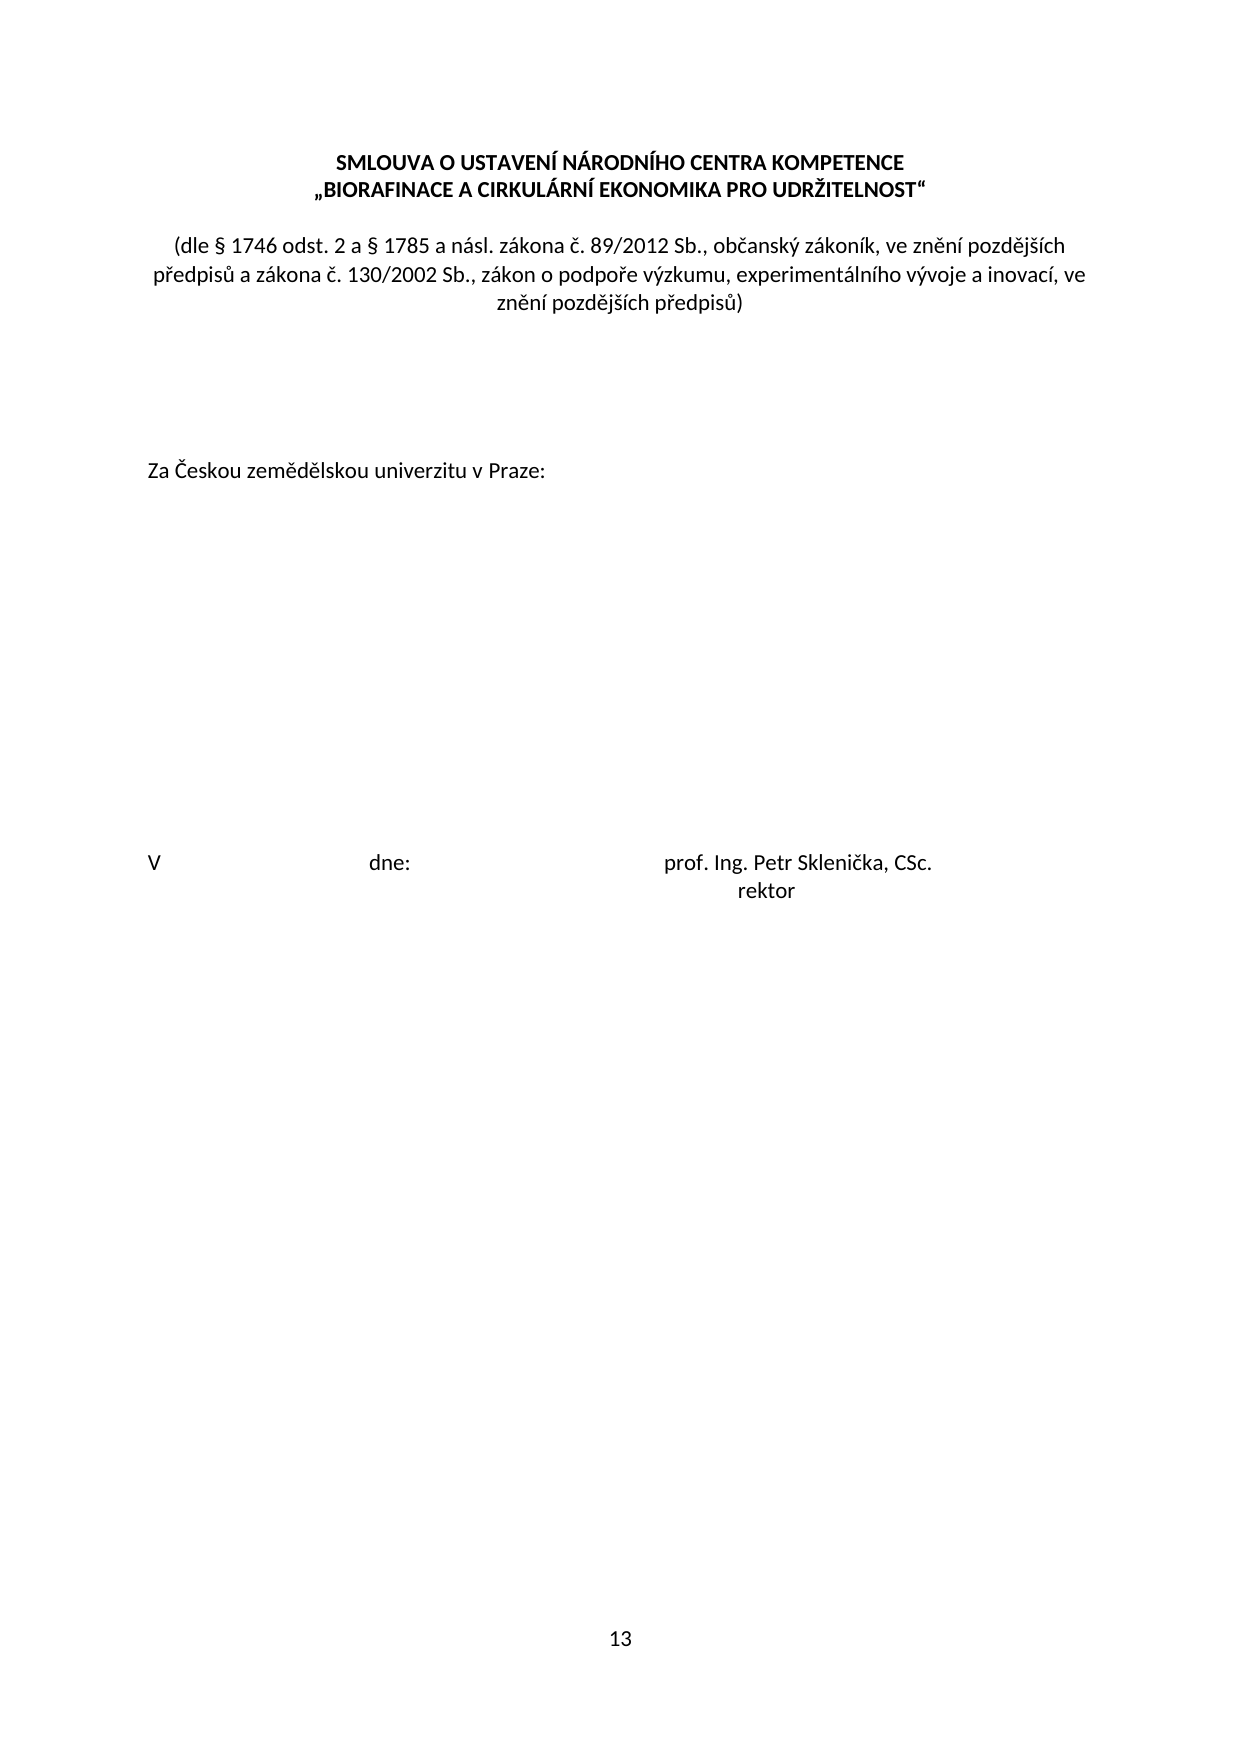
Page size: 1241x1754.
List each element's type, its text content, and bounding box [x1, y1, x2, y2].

title SMLOUVA O USTAVENÍ NÁRODNÍHO CENTRA KOMPETENCE [148, 148, 1093, 176]
text V dne: prof. Ing. Petr Sklenička, CSc. [148, 848, 1093, 876]
text Za Českou zemědělskou univerzitu v Praze: [148, 456, 1093, 484]
text (dle § 1746 odst. 2 a § 1785 a násl. zákona č. 89/2012 Sb., občanský zákoník, ve znění pozdějších předpisů a zákona č. 130/2002 Sb., zákon o podpoře výzkumu, experimentálního vývoje a inovací, ve znění pozdějších předpisů) [148, 232, 1093, 316]
text rektor [148, 876, 1093, 904]
title „BIORAFINACE A CIRKULÁRNÍ EKONOMIKA PRO UDRŽITELNOST“ [148, 176, 1093, 204]
